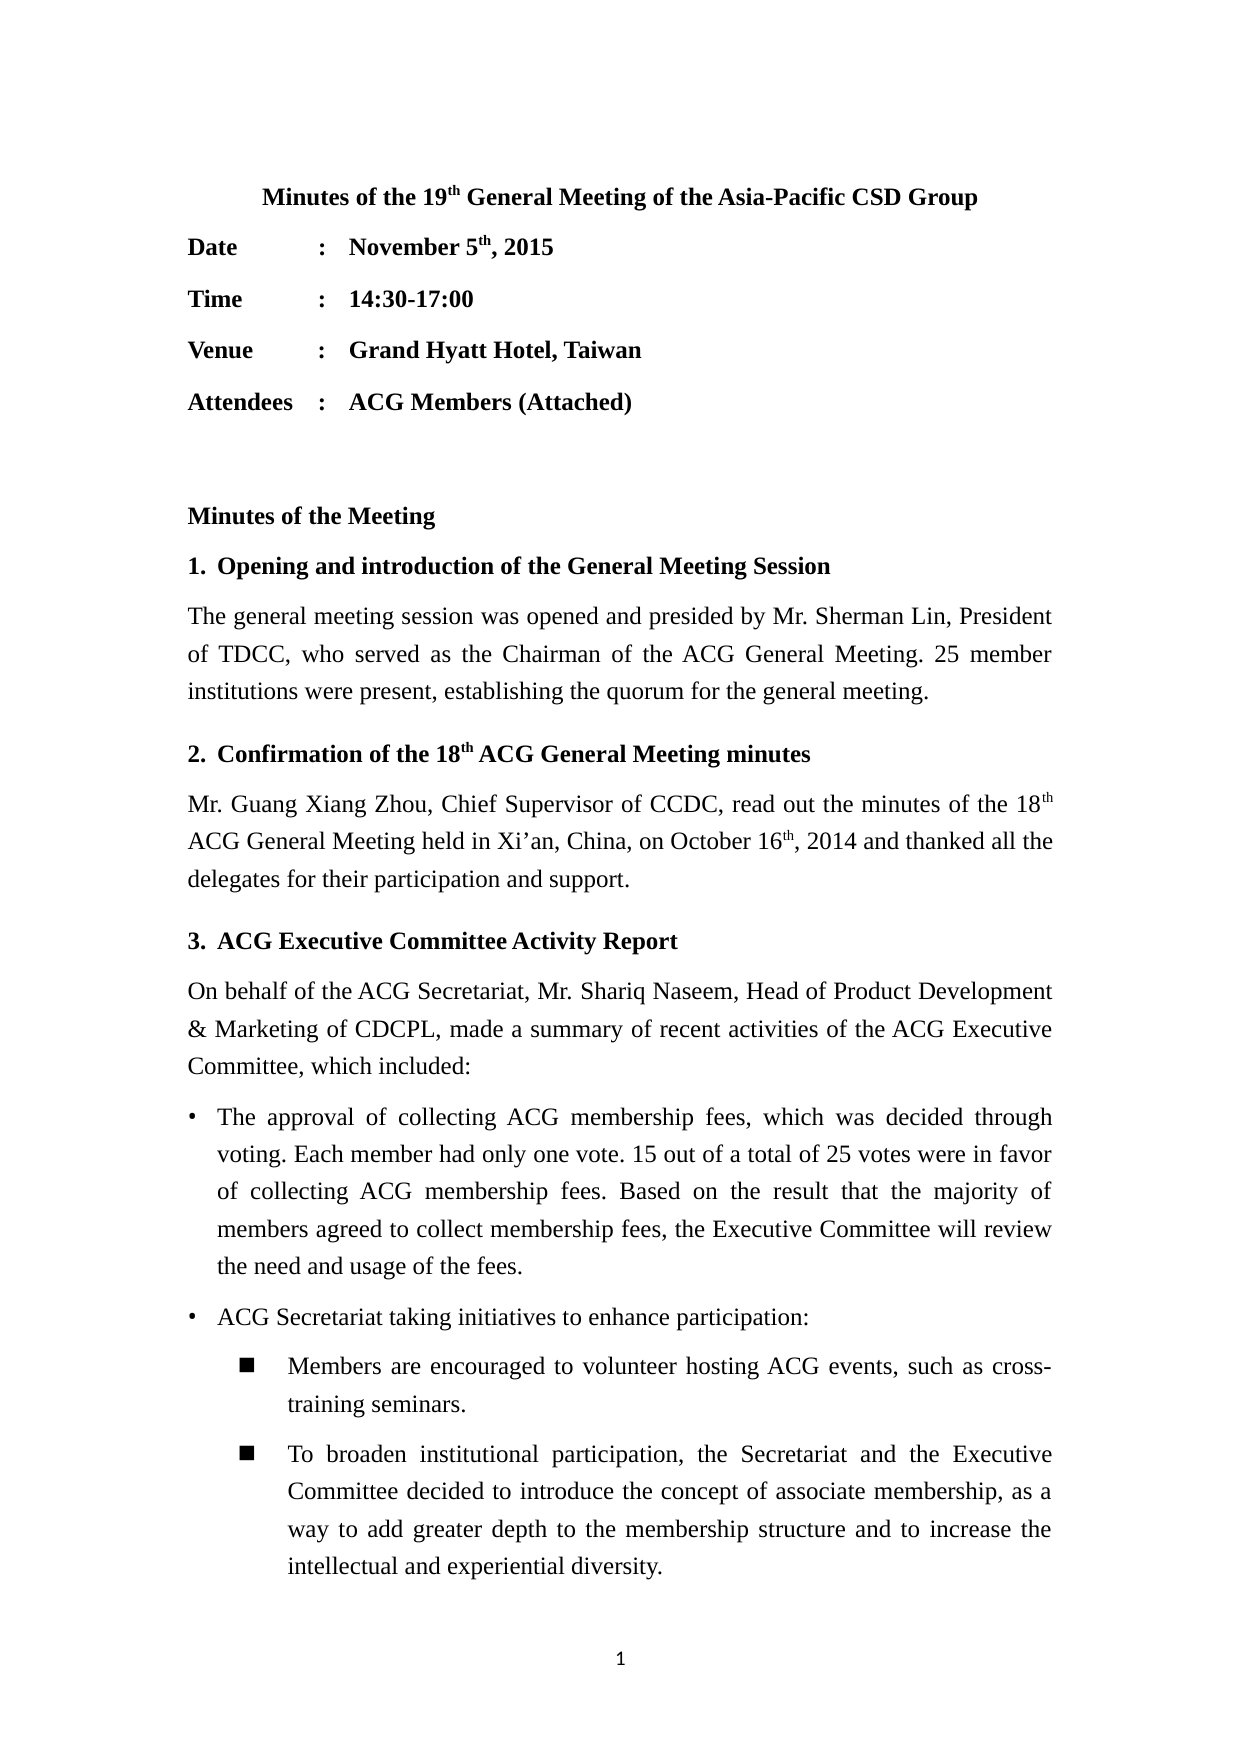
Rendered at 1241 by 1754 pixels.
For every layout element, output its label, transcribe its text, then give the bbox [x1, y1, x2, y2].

table_cell Venue : [176, 331, 337, 383]
table_cell ACG Members (Attached) [338, 383, 773, 434]
list To broaden institutional participation, the Secretariat and the Executive Committee decided to introduce the concept of associate membership, as a way to add greater depth to the membership structure and to increase the intellectual and experiential diversity. [237, 1434, 1053, 1584]
text The general meeting session was opened and presided by Mr. Sherman Lin, President of TDCC, who served as the Chairman of the ACG General Meeting. 25 member institutions were present, establishing the quorum for the general meeting. [187, 597, 1053, 709]
list ACG Executive Committee Activity Report [187, 922, 1053, 959]
text On behalf of the ACG Secretariat, Mr. Shariq Naseem, Head of Product Development & Marketing of CDCPL, made a summary of recent activities of the ACG Executive Committee, which included: [187, 972, 1053, 1084]
list Confirmation of the 18th ACG General Meeting minutes [187, 734, 1053, 772]
table_cell Grand Hyatt Hotel, Taiwan [338, 331, 773, 383]
table_header Date : [176, 228, 337, 279]
text Minutes of the Meeting [187, 497, 1053, 534]
text Mr. Guang Xiang Zhou, Chief Supervisor of CCDC, read out the minutes of the 18th ACG General Meeting held in Xi’an, China, on October 16th, 2014 and thanked all the delegates for their participation and support. [187, 784, 1053, 897]
list The approval of collecting ACG membership fees, which was decided through voting. Each member had only one vote. 15 out of a total of 25 votes were in favor of collecting ACG membership fees. Based on the result that the majority of members agreed to collect membership fees, the Executive Committee will review the need and usage of the fees. [187, 1097, 1053, 1284]
list Members are encouraged to volunteer hosting ACG events, such as cross-training seminars. [237, 1347, 1053, 1422]
list ACG Secretariat taking initiatives to enhance participation: [187, 1297, 1053, 1334]
table_cell Time : [176, 279, 337, 331]
text Minutes of the 19th General Meeting of the Asia-Pacific CSD Group [187, 177, 1053, 215]
table_cell 14:30-17:00 [338, 279, 773, 331]
list Opening and introduction of the General Meeting Session [187, 547, 1053, 584]
table_cell Attendees : [176, 383, 337, 434]
table_header November 5th, 2015 [338, 228, 773, 279]
